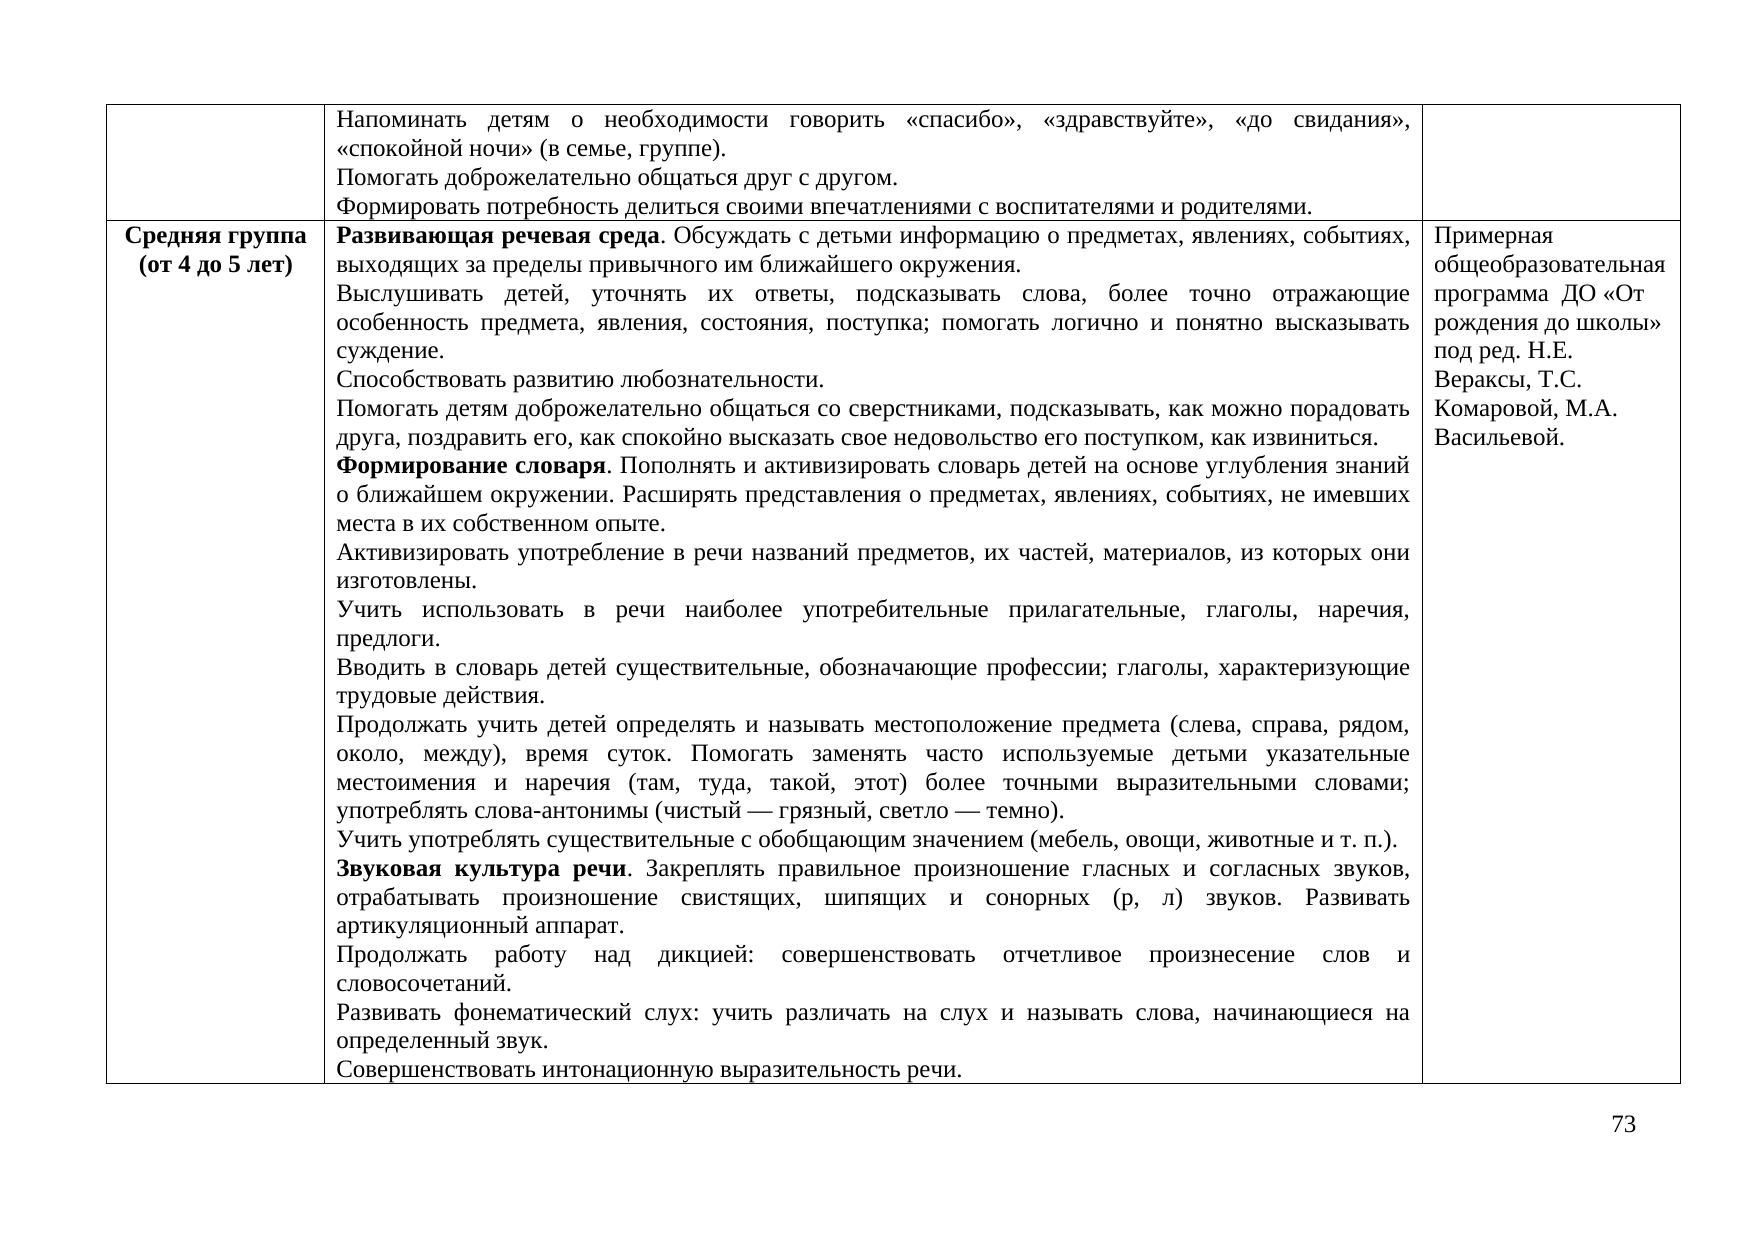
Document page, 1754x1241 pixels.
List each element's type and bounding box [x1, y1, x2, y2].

table_cell [325, 105, 1422, 219]
table_cell [107, 105, 324, 219]
table_cell [107, 221, 324, 1083]
table_cell [1423, 221, 1680, 1083]
table_cell [325, 221, 1422, 1083]
table_cell [1423, 105, 1680, 219]
